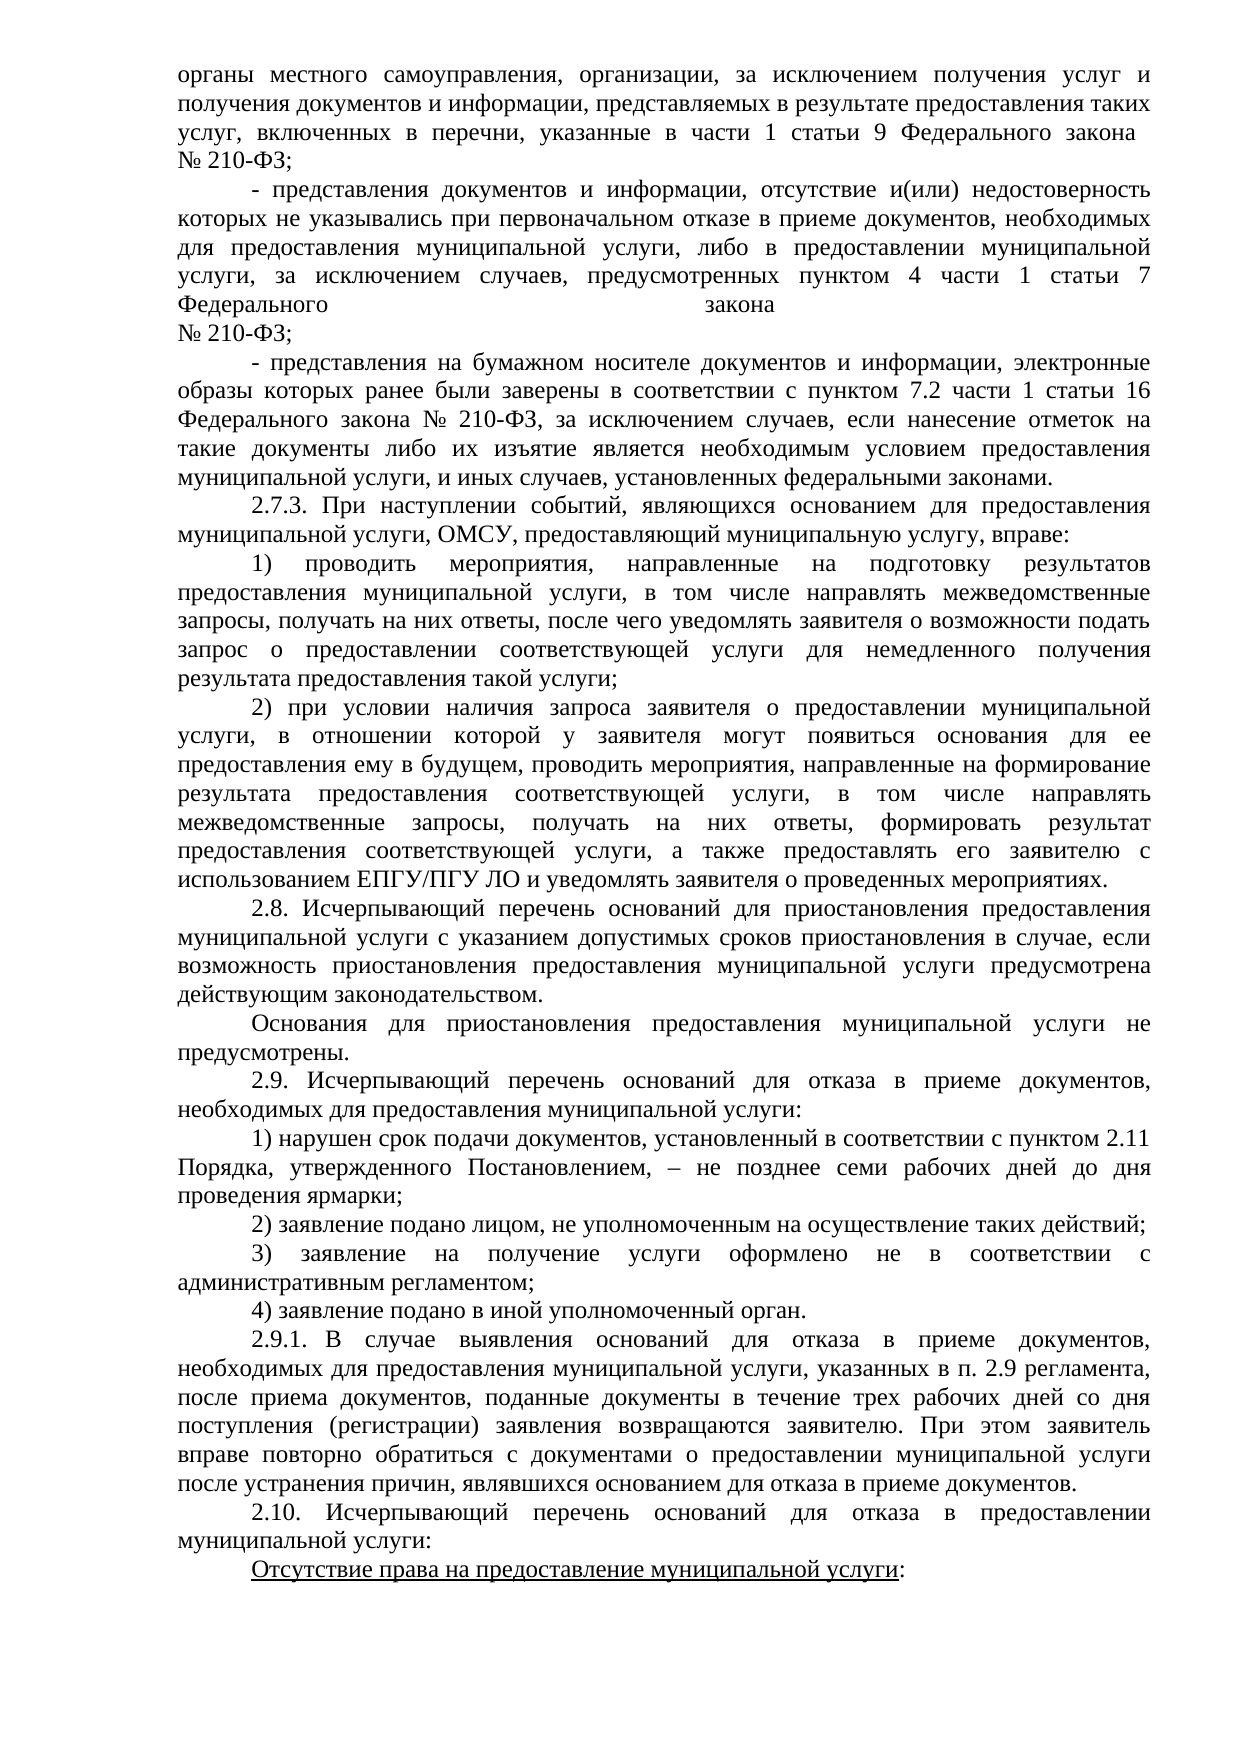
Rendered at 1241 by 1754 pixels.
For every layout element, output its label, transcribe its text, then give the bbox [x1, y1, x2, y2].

text 4) заявление подано в иной уполномоченный орган. [177, 1295, 1152, 1324]
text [177, 59, 1152, 174]
text 3) заявление на получение услуги оформлено не в соответствии с административным регламентом; [177, 1238, 1152, 1295]
text 2) при условии наличия запроса заявителя о предоставлении муниципальной услуги, в отношении которой у заявителя могут появиться основания для ее предоставления ему в будущем, проводить мероприятия, направленные на формирование результата предоставления соответствующей услуги, в том числе направлять межведомственные запросы, получать на них ответы, формировать результат предоставления соответствующей услуги, а также предоставлять его заявителю с использованием ЕПГУ/ПГУ ЛО и уведомлять заявителя о проведенных мероприятиях. [177, 692, 1152, 893]
text 2) заявление подано лицом, не уполномоченным на осуществление таких действий; [177, 1209, 1152, 1238]
text Отсутствие права на предоставление муниципальной услуги: [177, 1554, 1152, 1583]
text 2.9. Исчерпывающий перечень оснований для отказа в приеме документов, необходимых для предоставления муниципальной услуги: [177, 1065, 1152, 1123]
text 2.8. Исчерпывающий перечень оснований для приостановления предоставления муниципальной услуги с указанием допустимых сроков приостановления в случае, если возможность приостановления предоставления муниципальной услуги предусмотрена действующим законодательством. [177, 893, 1152, 1008]
text 1) нарушен срок подачи документов, установленный в соответствии с пунктом 2.11 Порядка, утвержденного Постановлением, – не позднее семи рабочих дней до дня проведения ярмарки; [177, 1123, 1152, 1209]
text Основания для приостановления предоставления муниципальной услуги не предусмотрены. [177, 1008, 1152, 1065]
text 1) проводить мероприятия, направленные на подготовку результатов предоставления муниципальной услуги, в том числе направлять межведомственные запросы, получать на них ответы, после чего уведомлять заявителя о возможности подать запрос о предоставлении соответствующей услуги для немедленного получения результата предоставления такой услуги; [177, 548, 1152, 692]
text 2.10. Исчерпывающий перечень оснований для отказа в предоставлении муниципальной услуги: [177, 1497, 1152, 1554]
text 2.7.3. При наступлении событий, являющихся основанием для предоставления муниципальной услуги, ОМСУ, предоставляющий муниципальную услугу, вправе: [177, 490, 1152, 548]
text - представления документов и информации, отсутствие и(или) недостоверность которых не указывались при первоначальном отказе в приеме документов, необходимых для предоставления муниципальной услуги, либо в предоставлении муниципальной услуги, за исключением случаев, предусмотренных пунктом 4 части 1 статьи 7 Федерального закона № 210-ФЗ; [177, 174, 1152, 347]
text 2.9.1. В случае выявления оснований для отказа в приеме документов, необходимых для предоставления муниципальной услуги, указанных в п. 2.9 регламента, после приема документов, поданные документы в течение трех рабочих дней со дня поступления (регистрации) заявления возвращаются заявителю. При этом заявитель вправе повторно обратиться с документами о предоставлении муниципальной услуги после устранения причин, являвшихся основанием для отказа в приеме документов. [177, 1324, 1152, 1497]
text - представления на бумажном носителе документов и информации, электронные образы которых ранее были заверены в соответствии с пунктом 7.2 части 1 статьи 16 Федерального закона № 210-ФЗ, за исключением случаев, если нанесение отметок на такие документы либо их изъятие является необходимым условием предоставления муниципальной услуги, и иных случаев, установленных федеральными законами. [177, 347, 1152, 490]
